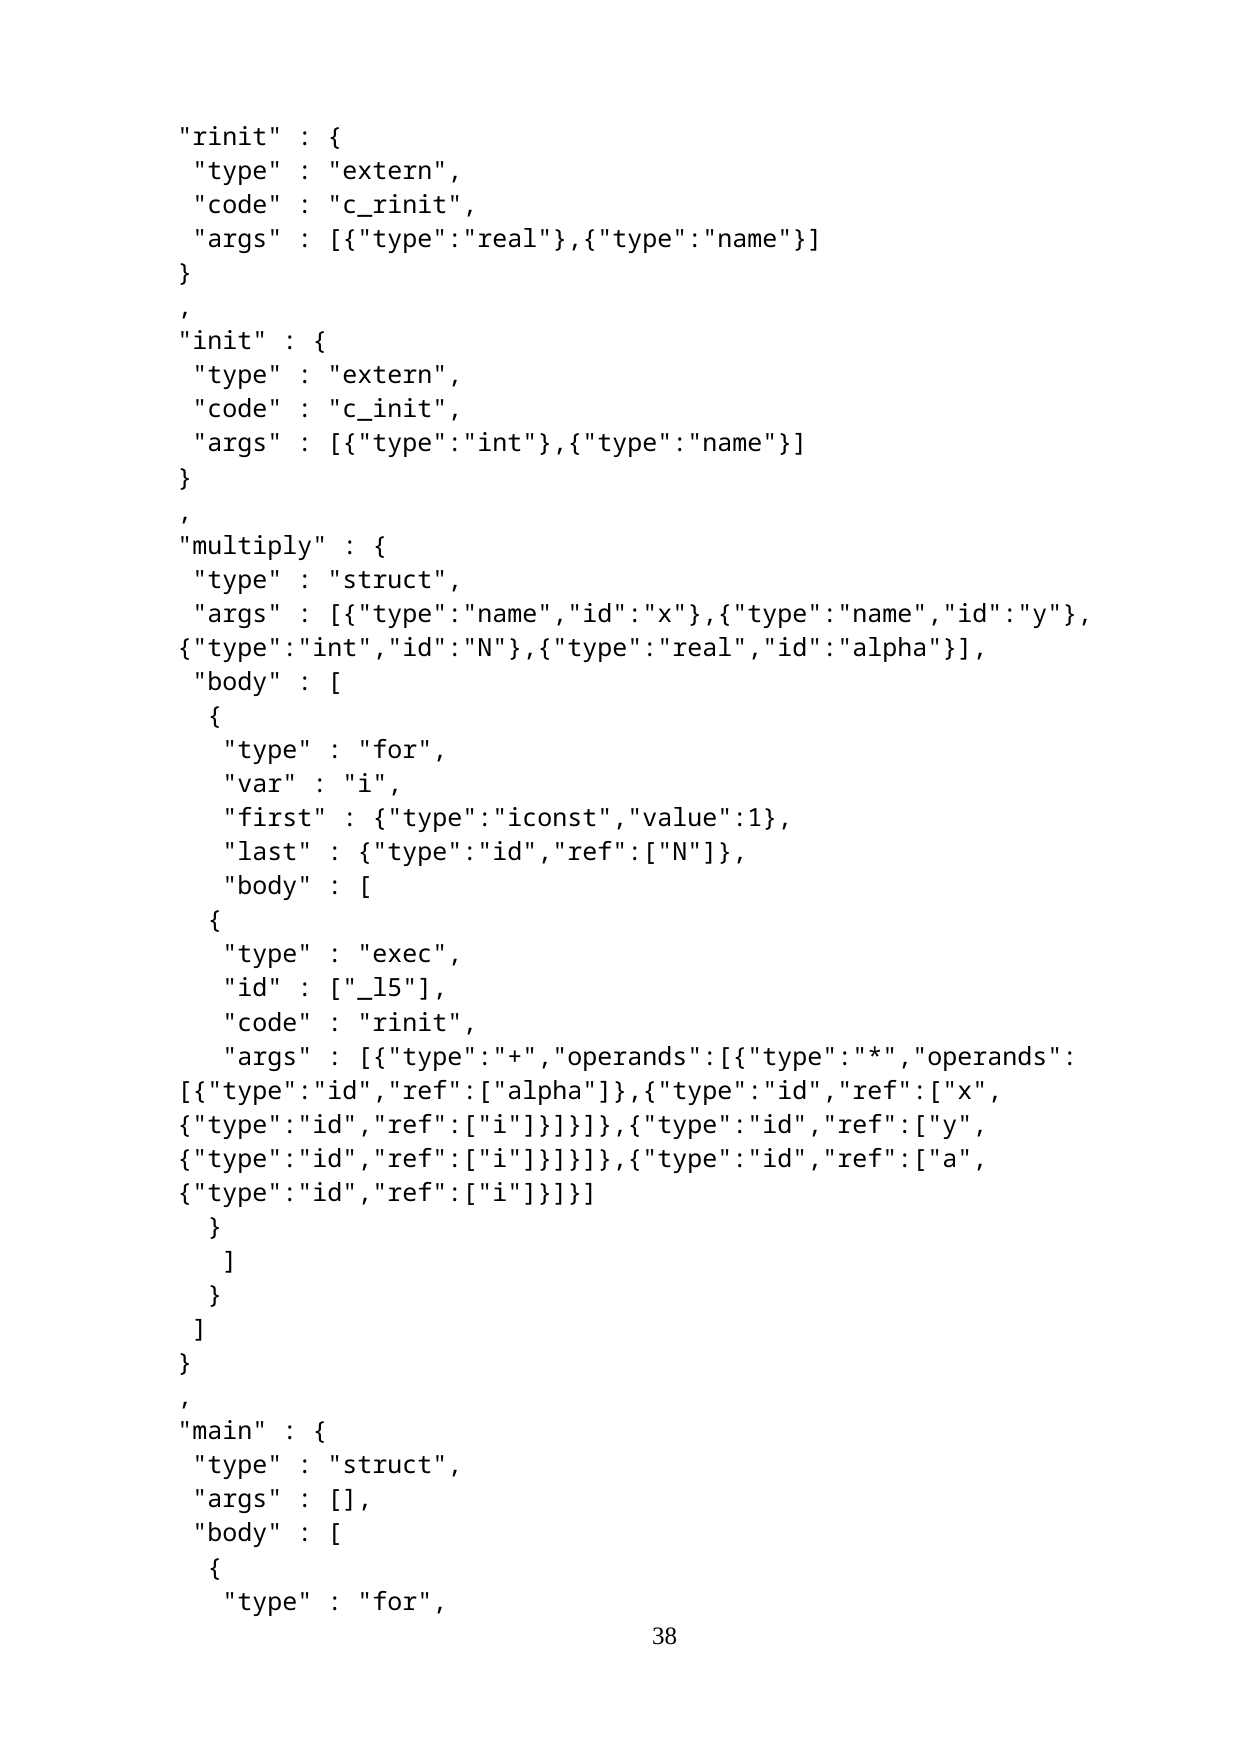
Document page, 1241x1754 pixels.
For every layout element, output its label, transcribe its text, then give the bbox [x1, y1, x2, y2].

text "type" : "for", [177, 732, 1152, 766]
text "body" : [ [177, 868, 1152, 902]
text "args" : [{"type":"real"},{"type":"name"}] [177, 221, 1152, 255]
text "type" : "extern", [177, 357, 1152, 391]
text "args" : [{"type":"name","id":"x"},{"type":"name","id":"y"},{"type":"int","id":"N"},{"type":"real","id":"alpha"}], [177, 595, 1152, 663]
text "first" : {"type":"iconst","value":1}, [177, 800, 1152, 834]
text , [177, 493, 1152, 527]
text "body" : [ [177, 1515, 1152, 1549]
text { [177, 902, 1152, 936]
text ] [177, 1243, 1152, 1277]
text } [177, 1277, 1152, 1311]
text "rinit" : { [177, 118, 1152, 153]
text { [177, 1549, 1152, 1583]
text "var" : "i", [177, 766, 1152, 800]
text , [177, 1379, 1152, 1413]
text "args" : [], [177, 1481, 1152, 1515]
text "type" : "for", [177, 1583, 1152, 1617]
text } [177, 1208, 1152, 1243]
text "code" : "rinit", [177, 1004, 1152, 1038]
text "code" : "c_rinit", [177, 187, 1152, 221]
text "code" : "c_init", [177, 391, 1152, 425]
text "init" : { [177, 323, 1152, 357]
text "type" : "struct", [177, 561, 1152, 595]
text "type" : "struct", [177, 1447, 1152, 1481]
text "type" : "exec", [177, 936, 1152, 970]
text "main" : { [177, 1413, 1152, 1447]
text } [177, 1345, 1152, 1379]
text } [177, 255, 1152, 289]
text "args" : [{"type":"+","operands":[{"type":"*","operands":[{"type":"id","ref":["alpha"]},{"type":"id","ref":["x", {"type":"id","ref":["i"]}]}]},{"type":"id","ref":["y", {"type":"id","ref":["i"]}]}]},{"type":"id","ref":["a", {"type":"id","ref":["i"]}]}] [177, 1038, 1152, 1208]
text "last" : {"type":"id","ref":["N"]}, [177, 834, 1152, 868]
text } [177, 459, 1152, 493]
text "multiply" : { [177, 527, 1152, 561]
text , [177, 289, 1152, 323]
text "id" : ["_l5"], [177, 970, 1152, 1004]
text "type" : "extern", [177, 153, 1152, 187]
text "args" : [{"type":"int"},{"type":"name"}] [177, 425, 1152, 459]
text "body" : [ [177, 663, 1152, 698]
text { [177, 698, 1152, 732]
text ] [177, 1311, 1152, 1345]
